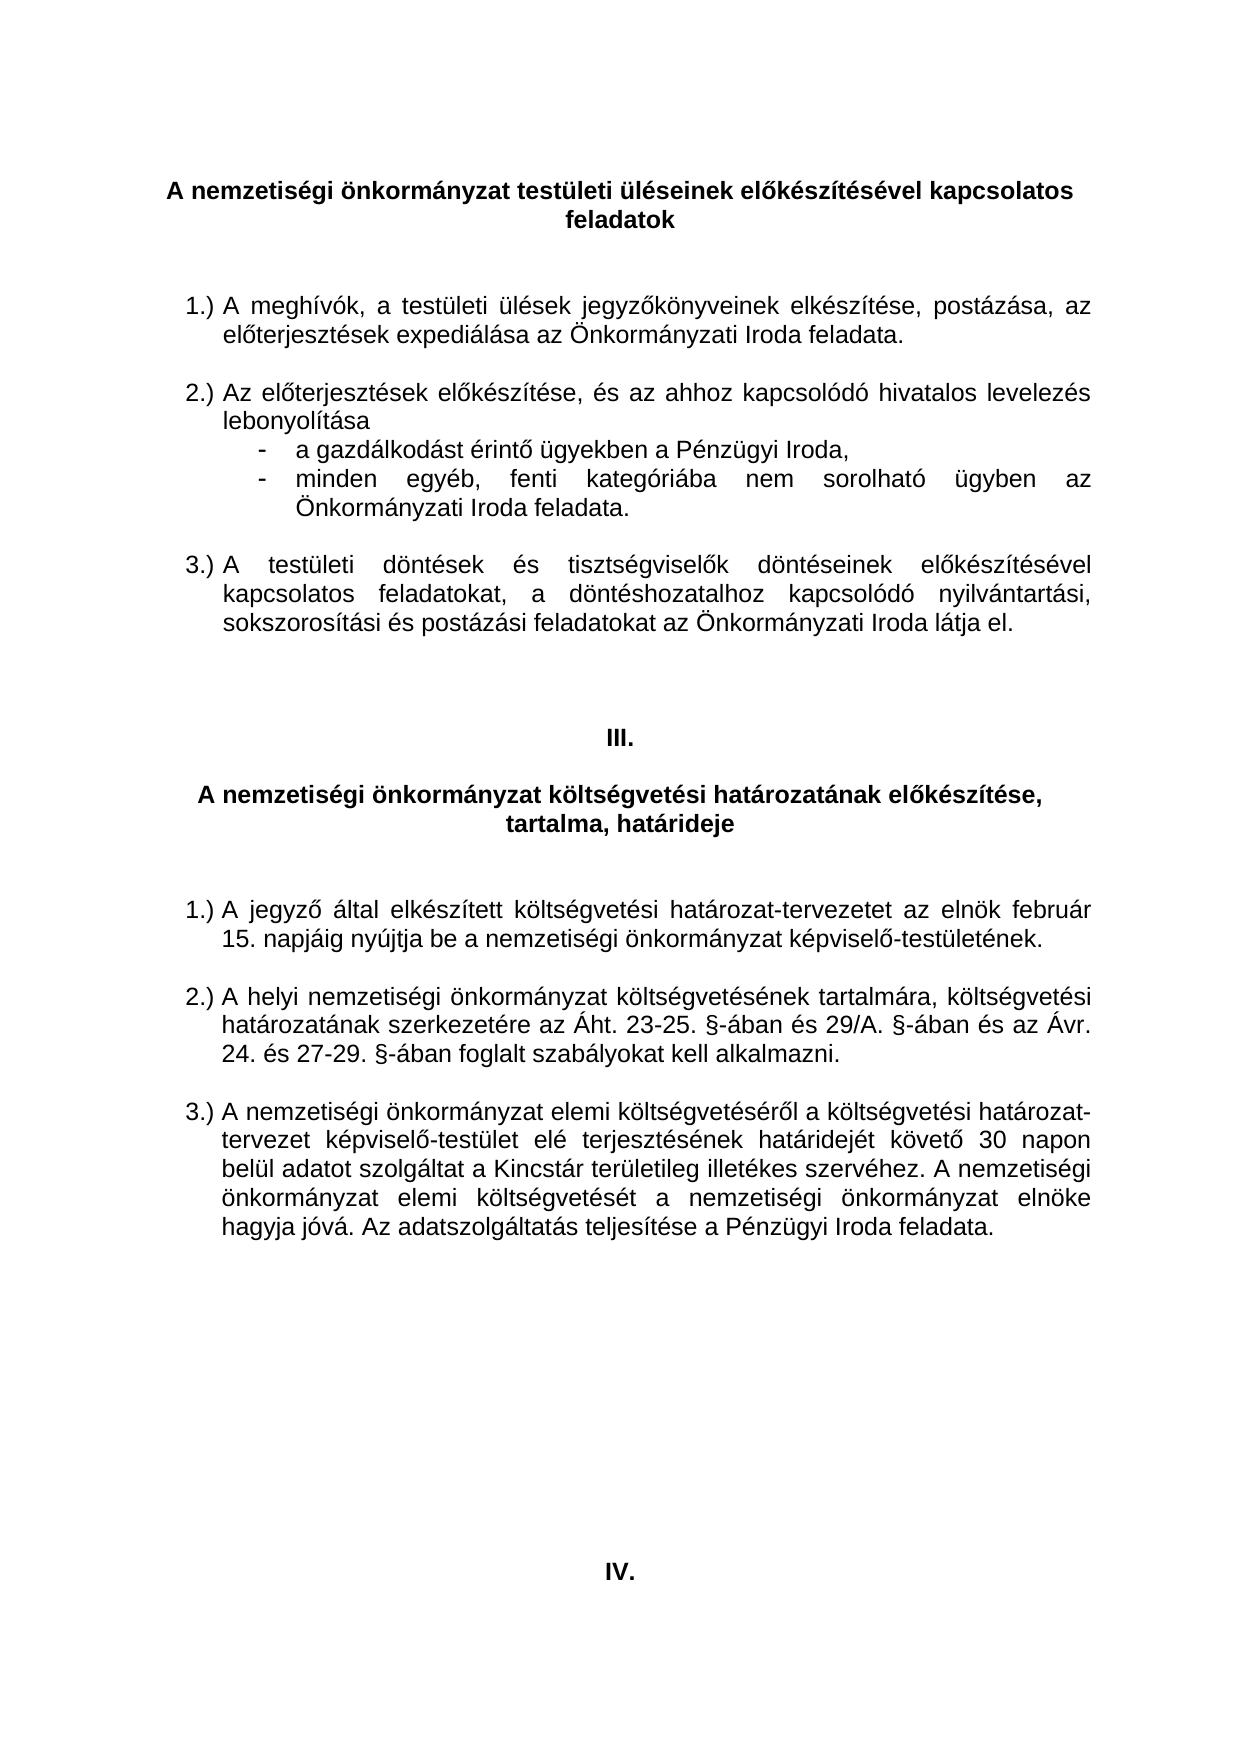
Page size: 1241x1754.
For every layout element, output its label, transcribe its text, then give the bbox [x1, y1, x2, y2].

list Az előterjesztések előkészítése, és az ahhoz kapcsolódó hivatalos levelezés lebonyolítása [185, 378, 1093, 435]
text IV. [148, 1557, 1093, 1585]
list A jegyző által elkészített költségvetési határozat-tervezetet az elnök február 15. napjáig nyújtja be a nemzetiségi önkormányzat képviselő-testületének. [185, 895, 1093, 953]
list A nemzetiségi önkormányzat elemi költségvetéséről a költségvetési határozat-tervezet képviselő-testület elé terjesztésének határidejét követő 30 napon belül adatot szolgáltat a Kincstár területileg illetékes szervéhez. A nemzetiségi önkormányzat elemi költségvetését a nemzetiségi önkormányzat elnöke hagyja jóvá. Az adatszolgáltatás teljesítése a Pénzügyi Iroda feladata. [185, 1097, 1093, 1240]
list A helyi nemzetiségi önkormányzat költségvetésének tartalmára, költségvetési határozatának szerkezetére az Áht. 23-25. §-ában és 29/A. §-ában és az Ávr. 24. és 27-29. §-ában foglalt szabályokat kell alkalmazni. [185, 982, 1093, 1068]
text A nemzetiségi önkormányzat költségvetési határozatának előkészítése, tartalma, határideje [148, 780, 1093, 838]
text A nemzetiségi önkormányzat testületi üléseinek előkészítésével kapcsolatos feladatok [148, 176, 1093, 234]
text III. [148, 723, 1093, 752]
list minden egyéb, fenti kategóriába nem sorolható ügyben az Önkormányzati Iroda feladata. [258, 464, 1093, 522]
list A meghívók, a testületi ülések jegyzőkönyveinek elkészítése, postázása, az előterjesztések expediálása az Önkormányzati Iroda feladata. [185, 291, 1093, 349]
list a gazdálkodást érintő ügyekben a Pénzügyi Iroda, [258, 435, 1093, 464]
list A testületi döntések és tisztségviselők döntéseinek előkészítésével kapcsolatos feladatokat, a döntéshozatalhoz kapcsolódó nyilvántartási, sokszorosítási és postázási feladatokat az Önkormányzati Iroda látja el. [185, 550, 1093, 637]
